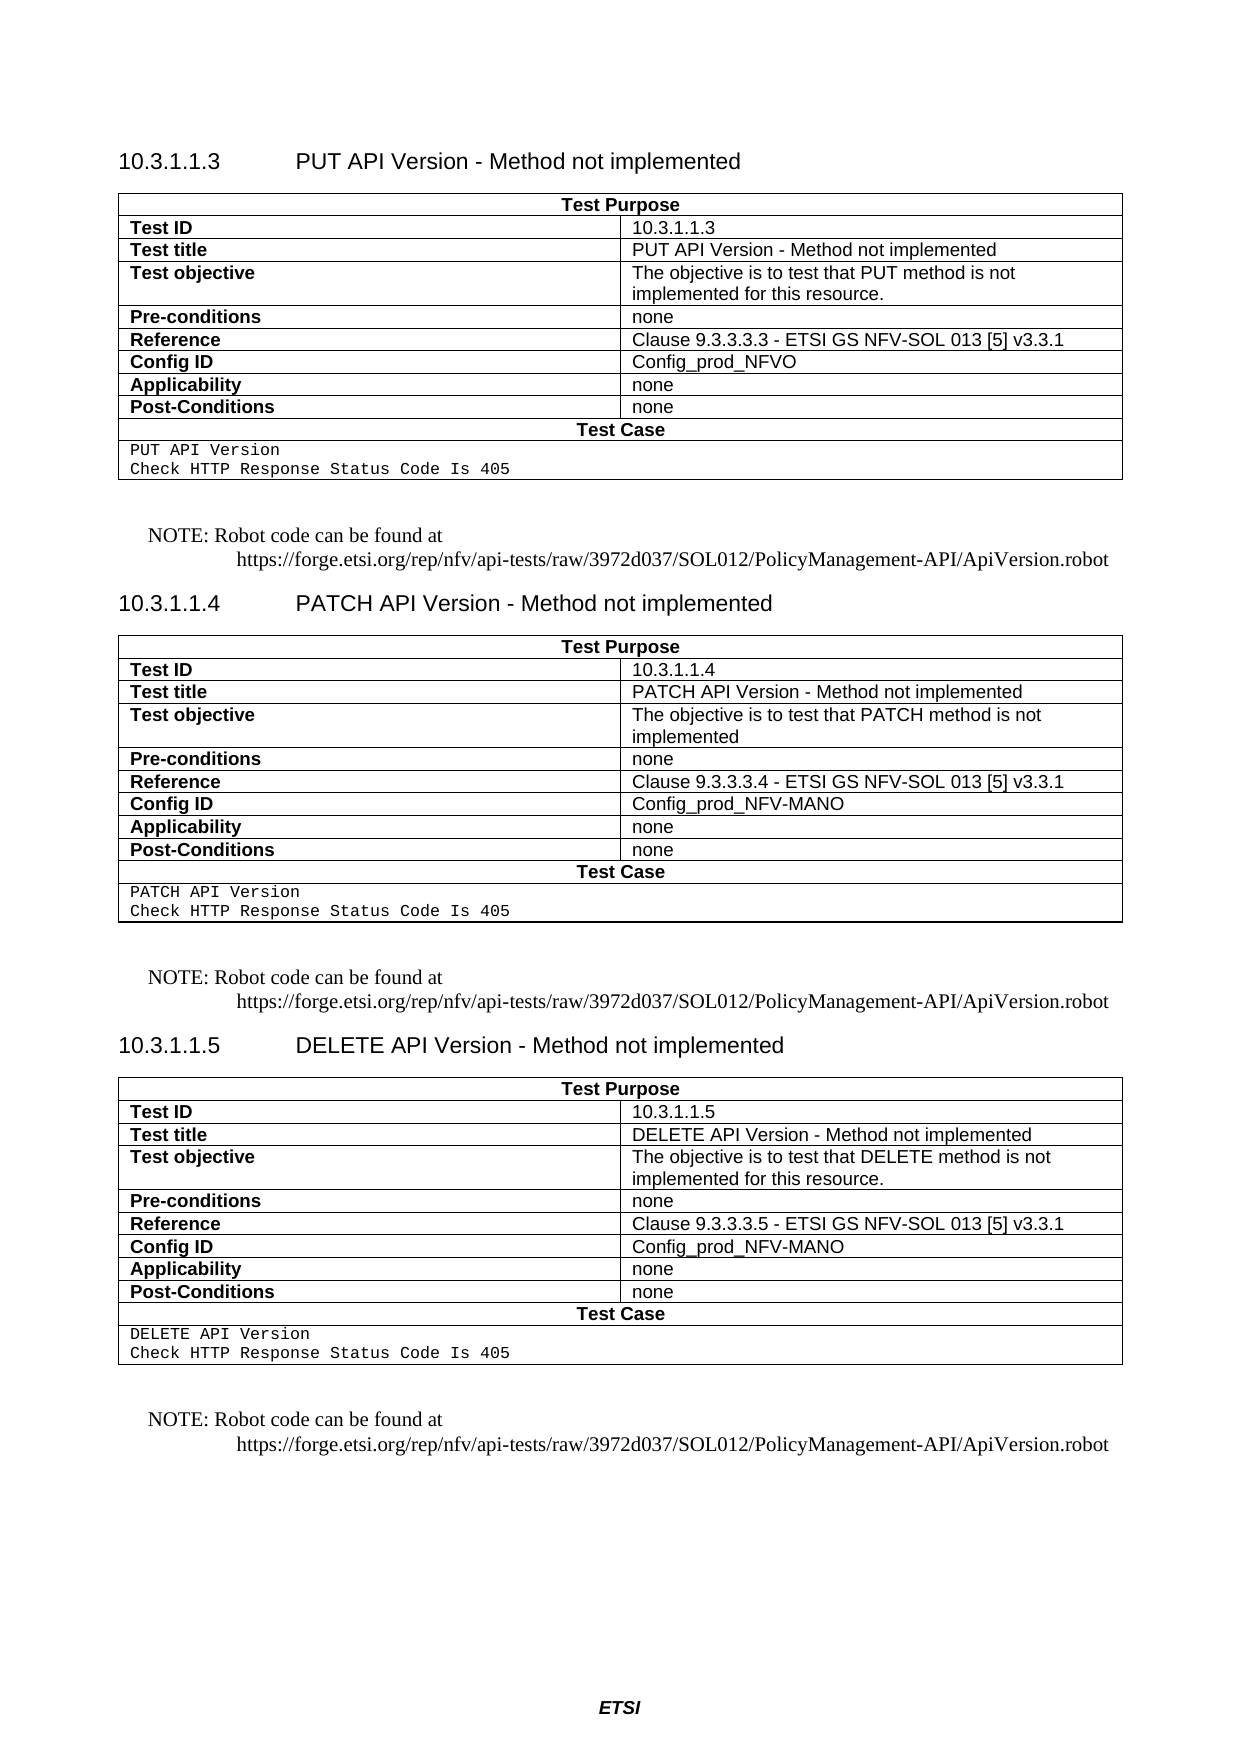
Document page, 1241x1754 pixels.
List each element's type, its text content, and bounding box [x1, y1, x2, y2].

table_cell Test Case [119, 419, 1122, 440]
table_cell Pre-conditions [119, 1190, 620, 1212]
table_cell The objective is to test that PUT method is not implemented for this resource. [621, 262, 1122, 305]
table_cell Test title [119, 1124, 620, 1145]
table_cell DELETE API Version Check HTTP Response Status Code Is 405 [119, 1326, 1122, 1363]
table_header Test Purpose [119, 194, 1122, 215]
table_cell Config_prod_NFV-MANO [621, 793, 1122, 815]
subtitle 10.3.1.1.4 PATCH API Version - Method not implemented [118, 590, 1122, 616]
table_cell The objective is to test that DELETE method is not implemented for this resource. [621, 1146, 1122, 1189]
table_cell none [621, 374, 1122, 395]
table_cell Reference [119, 771, 620, 792]
table_cell Reference [119, 1213, 620, 1234]
table_cell Test Case [119, 861, 1122, 883]
table_cell Config ID [119, 793, 620, 815]
table_cell Test objective [119, 262, 620, 305]
table_cell PATCH API Version Check HTTP Response Status Code Is 405 [119, 884, 1122, 921]
subtitle 10.3.1.1.5 DELETE API Version - Method not implemented [118, 1032, 1122, 1058]
table_cell Test title [119, 239, 620, 261]
text NOTE: Robot code can be found at https://forge.etsi.org/rep/nfv/api-tests/raw/3972d037/SOL012/PolicyManagement-API/ApiVersion.robot [148, 1407, 1122, 1456]
table_cell none [621, 1281, 1122, 1302]
table_cell Test Case [119, 1303, 1122, 1325]
table_cell Test title [119, 681, 620, 703]
table_cell Applicability [119, 816, 620, 837]
text NOTE: Robot code can be found at https://forge.etsi.org/rep/nfv/api-tests/raw/3972d037/SOL012/PolicyManagement-API/ApiVersion.robot [148, 523, 1122, 571]
table_cell none [621, 748, 1122, 769]
table_cell Post-Conditions [119, 396, 620, 418]
table_cell PUT API Version - Method not implemented [621, 239, 1122, 261]
table_cell Config ID [119, 1235, 620, 1257]
table_cell 10.3.1.1.4 [621, 659, 1122, 680]
table_cell The objective is to test that PATCH method is not implemented [621, 704, 1122, 747]
table_header Test Purpose [119, 1078, 1122, 1100]
table_cell PATCH API Version - Method not implemented [621, 681, 1122, 703]
table_cell Pre-conditions [119, 748, 620, 769]
table_cell none [621, 1258, 1122, 1279]
table_cell Test objective [119, 704, 620, 747]
table_cell Test ID [119, 1101, 620, 1122]
table_cell Reference [119, 329, 620, 350]
table_cell Config_prod_NFVO [621, 351, 1122, 373]
table_cell Post-Conditions [119, 1281, 620, 1302]
table_cell none [621, 306, 1122, 327]
table_cell Config ID [119, 351, 620, 373]
table_cell 10.3.1.1.5 [621, 1101, 1122, 1122]
table_cell Clause 9.3.3.3.3 - ETSI GS NFV-SOL 013 [5] v3.3.1 [621, 329, 1122, 350]
table_cell DELETE API Version - Method not implemented [621, 1124, 1122, 1145]
table_cell Pre-conditions [119, 306, 620, 327]
table_cell Test ID [119, 216, 620, 238]
table_cell none [621, 396, 1122, 418]
table_cell Applicability [119, 1258, 620, 1279]
table_cell Clause 9.3.3.3.4 - ETSI GS NFV-SOL 013 [5] v3.3.1 [621, 771, 1122, 792]
table_cell 10.3.1.1.3 [621, 216, 1122, 238]
table_cell none [621, 1190, 1122, 1212]
table_cell Test objective [119, 1146, 620, 1189]
table_header Test Purpose [119, 636, 1122, 658]
table_cell Clause 9.3.3.3.5 - ETSI GS NFV-SOL 013 [5] v3.3.1 [621, 1213, 1122, 1234]
table_cell Test ID [119, 659, 620, 680]
table_cell Config_prod_NFV-MANO [621, 1235, 1122, 1257]
table_cell Applicability [119, 374, 620, 395]
table_cell PUT API Version Check HTTP Response Status Code Is 405 [119, 441, 1122, 479]
table_cell none [621, 816, 1122, 837]
table_cell none [621, 839, 1122, 860]
subtitle 10.3.1.1.3 PUT API Version - Method not implemented [118, 148, 1122, 174]
text NOTE: Robot code can be found at https://forge.etsi.org/rep/nfv/api-tests/raw/3972d037/SOL012/PolicyManagement-API/ApiVersion.robot [148, 965, 1122, 1013]
table_cell Post-Conditions [119, 839, 620, 860]
